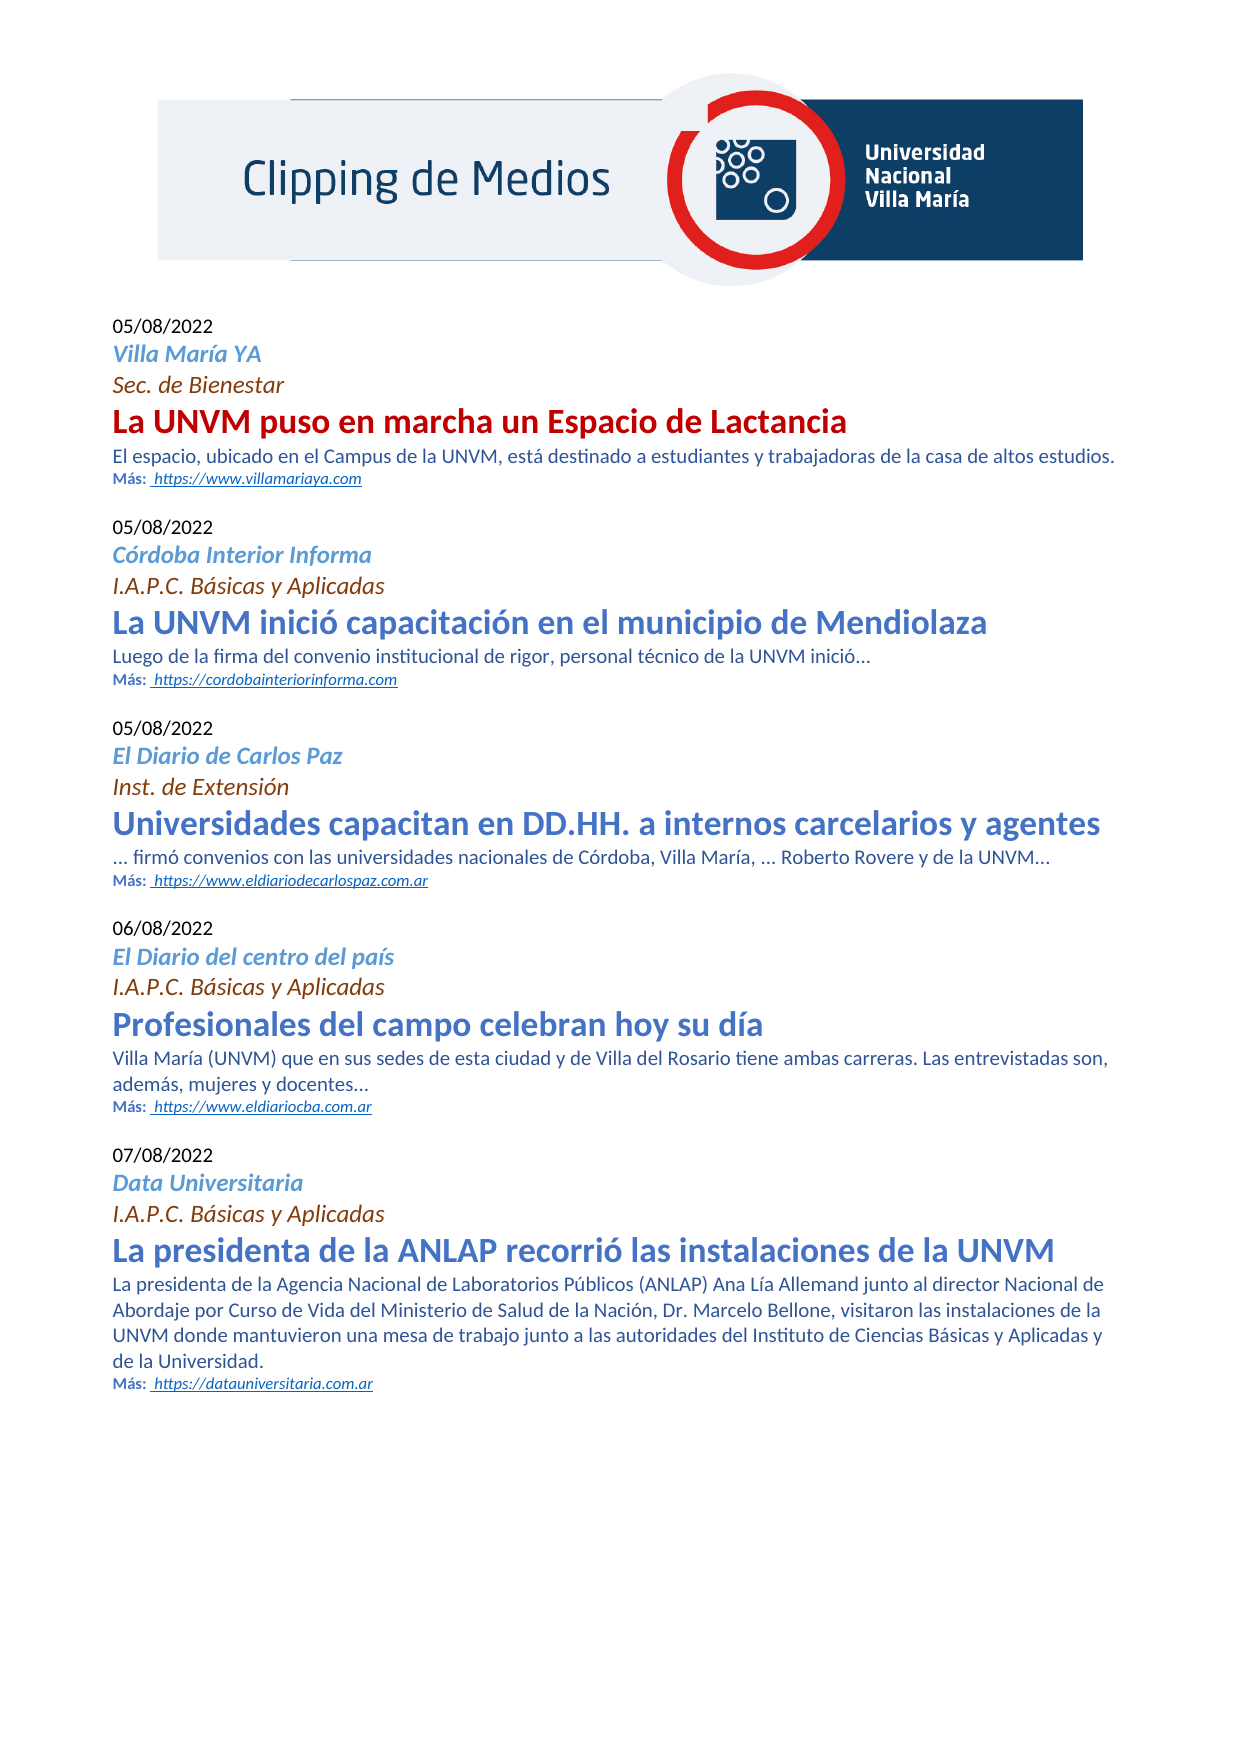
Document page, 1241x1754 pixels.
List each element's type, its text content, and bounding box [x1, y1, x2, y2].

text Luego de la firma del convenio institucional de rigor, personal técnico de la UNVM inició... [112, 644, 1128, 669]
text 05/08/2022 [112, 313, 1128, 338]
text Sec. de Bienestar [112, 369, 1128, 399]
text El Diario de Carlos Paz [112, 740, 1128, 771]
text El espacio, ubicado en el Campus de la UNVM, está destinado a estudiantes y trabajadoras de la casa de altos estudios. [112, 443, 1128, 468]
text Inst. de Extensión [112, 771, 1128, 801]
text 05/08/2022 [112, 715, 1128, 740]
text El Diario del centro del país [112, 941, 1128, 972]
text La presidenta de la Agencia Nacional de Laboratorios Públicos (ANLAP) Ana Lía Allemand junto al director Nacional de Abordaje por Curso de Vida del Ministerio de Salud de la Nación, Dr. Marcelo Bellone, visitaron las instalaciones de la UNVM donde mantuvieron una mesa de trabajo junto a las autoridades del Instituto de Ciencias Básicas y Aplicadas y de la Universidad. [112, 1272, 1128, 1373]
text Más: https://datauniversitaria.com.ar [112, 1373, 1128, 1393]
picture [157, 73, 1083, 286]
text Villa María YA [112, 338, 1128, 369]
text 06/08/2022 [112, 916, 1128, 941]
text Data Universitaria [112, 1167, 1128, 1198]
text Más: https://www.villamariaya.com [112, 468, 1128, 488]
text Universidades capacitan en DD.HH. a internos carcelarios y agentes [112, 801, 1128, 844]
text 05/08/2022 [112, 514, 1128, 539]
text ... firmó convenios con las universidades nacionales de Córdoba, Villa María, ... Roberto Rovere y de la UNVM... [112, 844, 1128, 870]
text La presidenta de la ANLAP recorrió las instalaciones de la UNVM [112, 1228, 1128, 1272]
text Más: https://cordobainteriorinforma.com [112, 669, 1128, 689]
text Profesionales del campo celebran hoy su día [112, 1002, 1128, 1045]
text Más: https://www.eldiariocba.com.ar [112, 1096, 1128, 1116]
text I.A.P.C. Básicas y Aplicadas [112, 972, 1128, 1002]
text Villa María (UNVM) que en sus sedes de esta ciudad y de Villa del Rosario tiene ambas carreras. Las entrevistadas son, además, mujeres y docentes... [112, 1045, 1128, 1096]
text 07/08/2022 [112, 1142, 1128, 1167]
text I.A.P.C. Básicas y Aplicadas [112, 1198, 1128, 1228]
text Córdoba Interior Informa [112, 539, 1128, 570]
text Más: https://www.eldiariodecarlospaz.com.ar [112, 870, 1128, 890]
text I.A.P.C. Básicas y Aplicadas [112, 570, 1128, 600]
text La UNVM inició capacitación en el municipio de Mendiolaza [112, 600, 1128, 644]
text La UNVM puso en marcha un Espacio de Lactancia [112, 399, 1128, 443]
